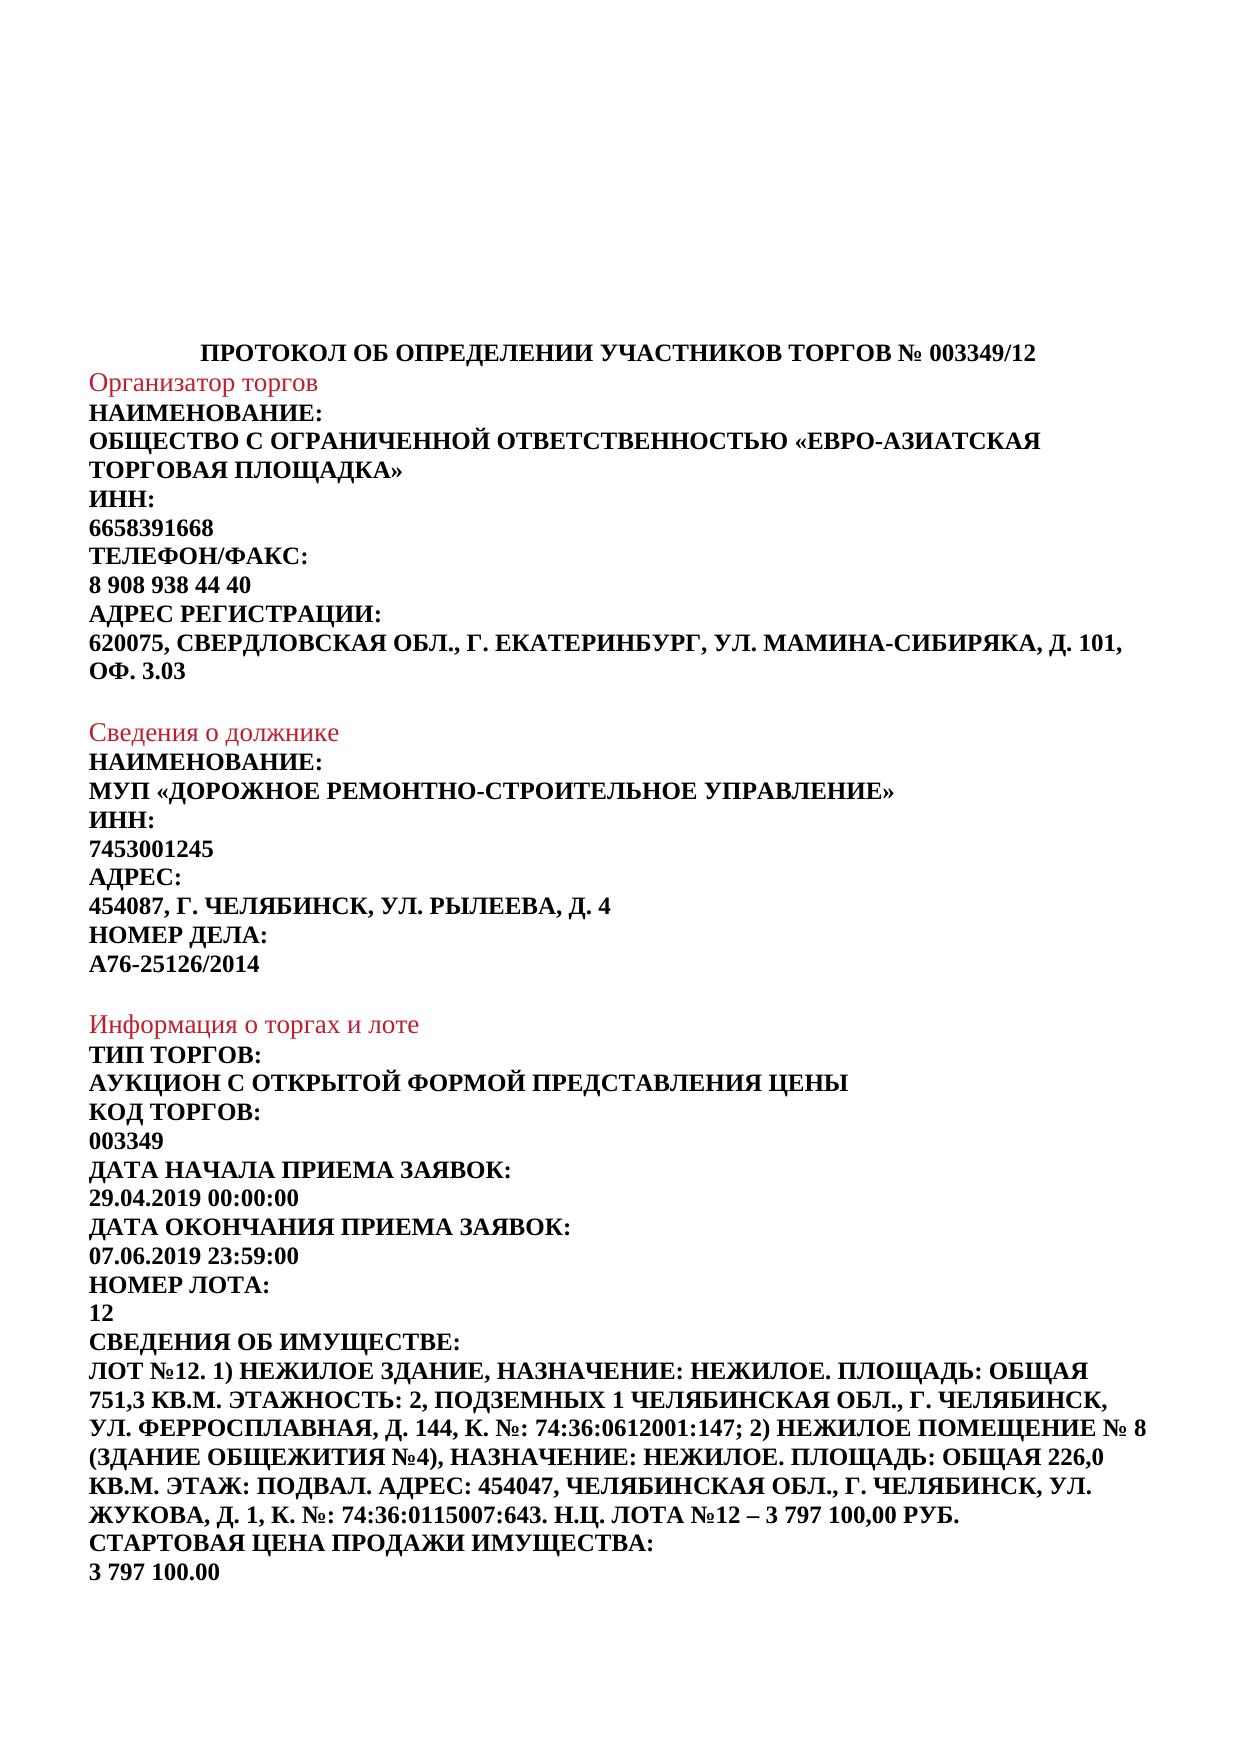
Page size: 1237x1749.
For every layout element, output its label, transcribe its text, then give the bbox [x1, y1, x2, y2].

text ПРОТОКОЛ ОБ ОПРЕДЕЛЕНИИ УЧАСТНИКОВ ТОРГОВ № 003349/12 [88, 88, 1148, 366]
